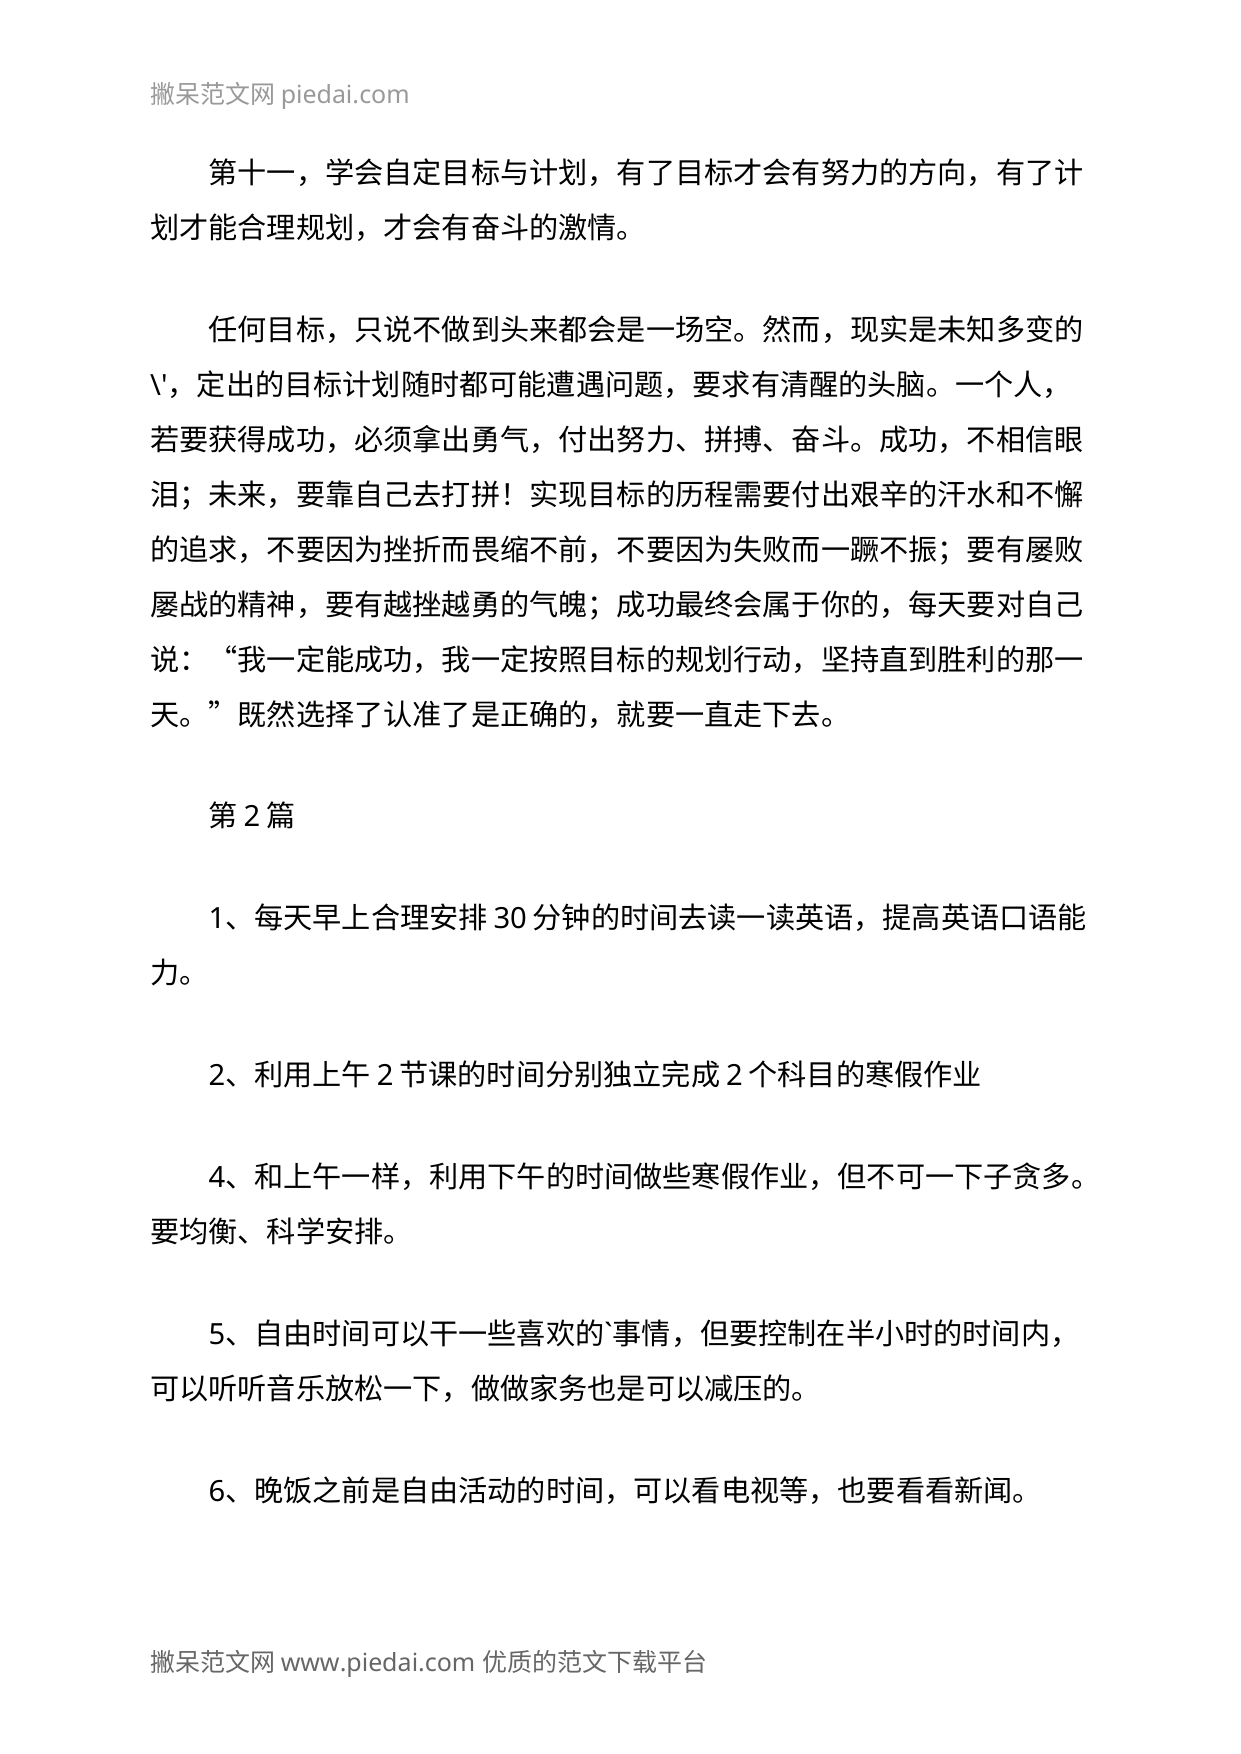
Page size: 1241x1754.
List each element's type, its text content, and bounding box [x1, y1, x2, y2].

text 任何目标，只说不做到头来都会是一场空。然而，现实是未知多变的\'，定出的目标计划随时都可能遭遇问题，要求有清醒的头脑。一个人，若要获得成功，必须拿出勇气，付出努力、拼搏、奋斗。成功，不相信眼泪；未来，要靠自己去打拼！实现目标的历程需要付出艰辛的汗水和不懈的追求，不要因为挫折而畏缩不前，不要因为失败而一蹶不振；要有屡败屡战的精神，要有越挫越勇的气魄；成功最终会属于你的，每天要对自己说：“我一定能成功，我一定按照目标的规划行动，坚持直到胜利的那一天。”既然选择了认准了是正确的，就要一直走下去。 [150, 307, 1090, 733]
text 5、自由时间可以干一些喜欢的`事情，但要控制在半小时的时间内，可以听听音乐放松一下，做做家务也是可以减压的。 [150, 1310, 1090, 1408]
text 2、利用上午2节课的时间分别独立完成2个科目的寒假作业 [150, 1052, 1090, 1094]
text 第2篇 [150, 793, 1090, 835]
text 6、晚饭之前是自由活动的时间，可以看电视等，也要看看新闻。 [150, 1467, 1090, 1509]
text 第十一，学会自定目标与计划，有了目标才会有努力的方向，有了计划才能合理规划，才会有奋斗的激情。 [150, 150, 1090, 247]
text 1、每天早上合理安排30分钟的时间去读一读英语，提高英语口语能力。 [150, 895, 1090, 992]
text 4、和上午一样，利用下午的时间做些寒假作业，但不可一下子贪多。要均衡、科学安排。 [150, 1153, 1090, 1251]
